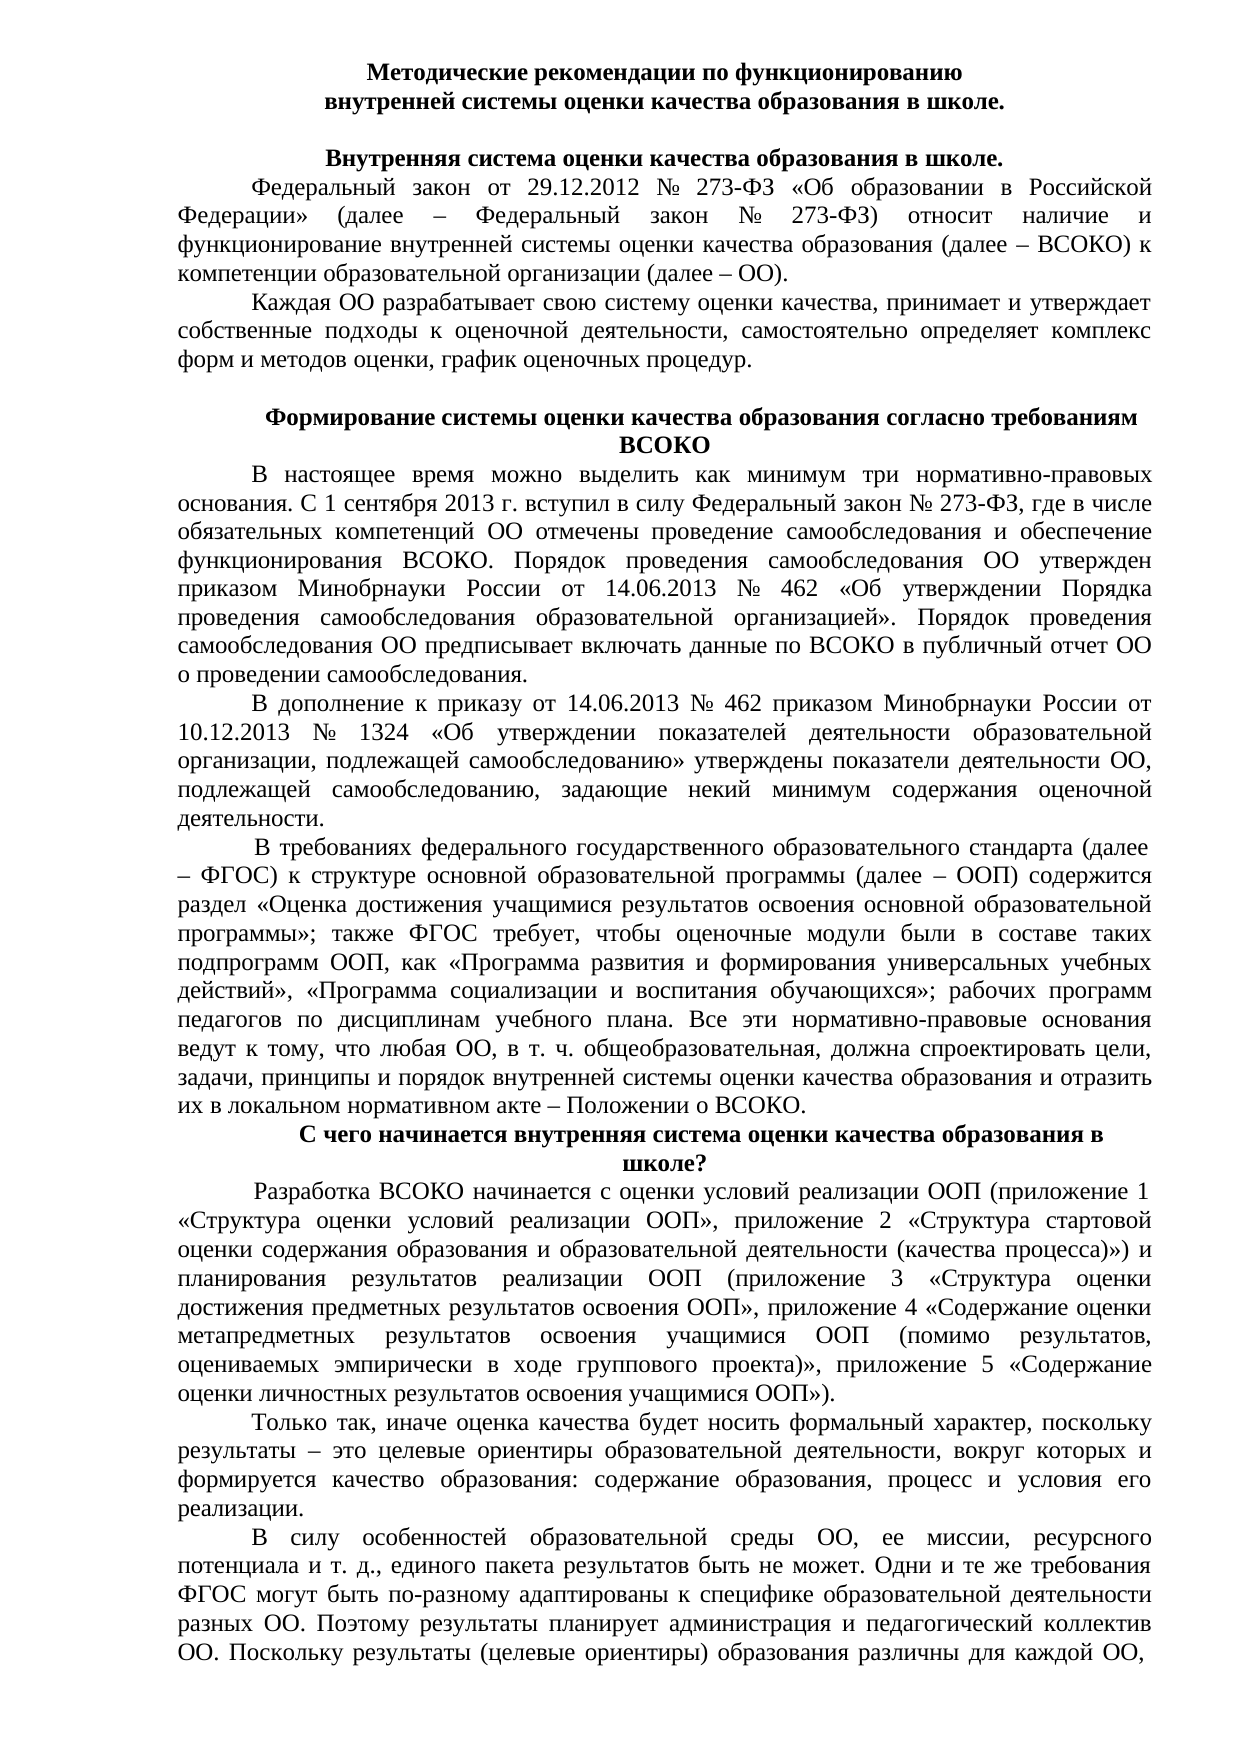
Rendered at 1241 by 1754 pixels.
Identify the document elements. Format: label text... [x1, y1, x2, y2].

text В настоящее время можно выделить как минимум три нормативно-правовых основания. С 1 сентября 2013 г. вступил в силу Федеральный закон № 273-ФЗ, где в числе обязательных компетенций ОО отмечены проведение самообследования и обеспечение функционирования ВСОКО. Порядок проведения самообследования ОО утвержден приказом Минобрнауки России от 14.06.2013 № 462 «Об утверждении Порядка проведения самообследования образовательной организацией». Порядок проведения самообследования ОО предписывает включать данные по ВСОКО в публичный отчет ОО о проведении самообследования. [177, 459, 1152, 688]
text В требованиях федерального государственного образовательного стандарта (далее [251, 832, 1151, 860]
text Только так, иначе оценка качества будет носить формальный характер, поскольку результаты – это целевые ориентиры образовательной деятельности, вокруг которых и формируется качество образования: содержание образования, процесс и условия его реализации. [177, 1407, 1152, 1522]
text Разработка ВСОКО начинается с оценки условий реализации ООП (приложение 1 [252, 1177, 1151, 1205]
text Внутренняя система оценки качества образования в школе. [323, 143, 1005, 172]
text ВСОКО [617, 431, 713, 459]
subtitle С чего начинается внутренняя система оценки качества образования в [252, 1119, 1151, 1148]
text В силу особенностей образовательной среды ОО, ее миссии, ресурсного потенциала и т. д., единого пакета результатов быть не может. Одни и те же требования ФГОС могут быть по-разному адаптированы к специфике образовательной деятельности разных ОО. Поэтому результаты планирует администрация и педагогический коллектив ОО. Поскольку результаты (целевые ориентиры) образования различны для каждой ОО, [177, 1522, 1152, 1665]
subtitle Формирование системы оценки качества образования согласно требованиям [252, 402, 1151, 431]
text «Структура оценки условий реализации ООП», приложение 2 «Структура стартовой оценки содержания образования и образовательной деятельности (качества процесса)») и планирования результатов реализации ООП (приложение 3 «Структура оценки достижения предметных результатов освоения ООП», приложение 4 «Содержание оценки метапредметных результатов освоения учащимися ООП (помимо результатов, оцениваемых эмпирически в ходе группового проекта)», приложение 5 «Содержание оценки личностных результатов освоения учащимися ООП»). [177, 1205, 1152, 1407]
subtitle Методические рекомендации по функционированию внутренней системы оценки качества образования в школе. [322, 57, 1007, 114]
text Каждая ОО разрабатывает свою систему оценки качества, принимает и утверждает собственные подходы к оценочной деятельности, самостоятельно определяет комплекс форм и методов оценки, график оценочных процедур. [177, 287, 1151, 373]
text школе? [617, 1148, 713, 1177]
text В дополнение к приказу от 14.06.2013 № 462 приказом Минобрнауки России от 10.12.2013 № 1324 «Об утверждении показателей деятельности образовательной организации, подлежащей самообследованию» утверждены показатели деятельности ОО, подлежащей самообследованию, задающие некий минимум содержания оценочной деятельности. [177, 688, 1152, 832]
text – ФГОС) к структуре основной образовательной программы (далее – ООП) содержится раздел «Оценка достижения учащимися результатов освоения основной образовательной программы»; также ФГОС требует, чтобы оценочные модули были в составе таких подпрограмм ООП, как «Программа развития и формирования универсальных учебных действий», «Программа социализации и воспитания обучающихся»; рабочих программ педагогов по дисциплинам учебного плана. Все эти нормативно-правовые основания ведут к тому, что любая ОО, в т. ч. общеобразовательная, должна спроектировать цели, задачи, принципы и порядок внутренней системы оценки качества образования и отразить их в локальном нормативном акте – Положении о ВСОКО. [177, 860, 1152, 1119]
text Федеральный закон от 29.12.2012 № 273-ФЗ «Об образовании в Российской Федерации» (далее – Федеральный закон № 273-ФЗ) относит наличие и функционирование внутренней системы оценки качества образования (далее – ВСОКО) к компетенции образовательной организации (далее – ОО). [177, 172, 1152, 287]
